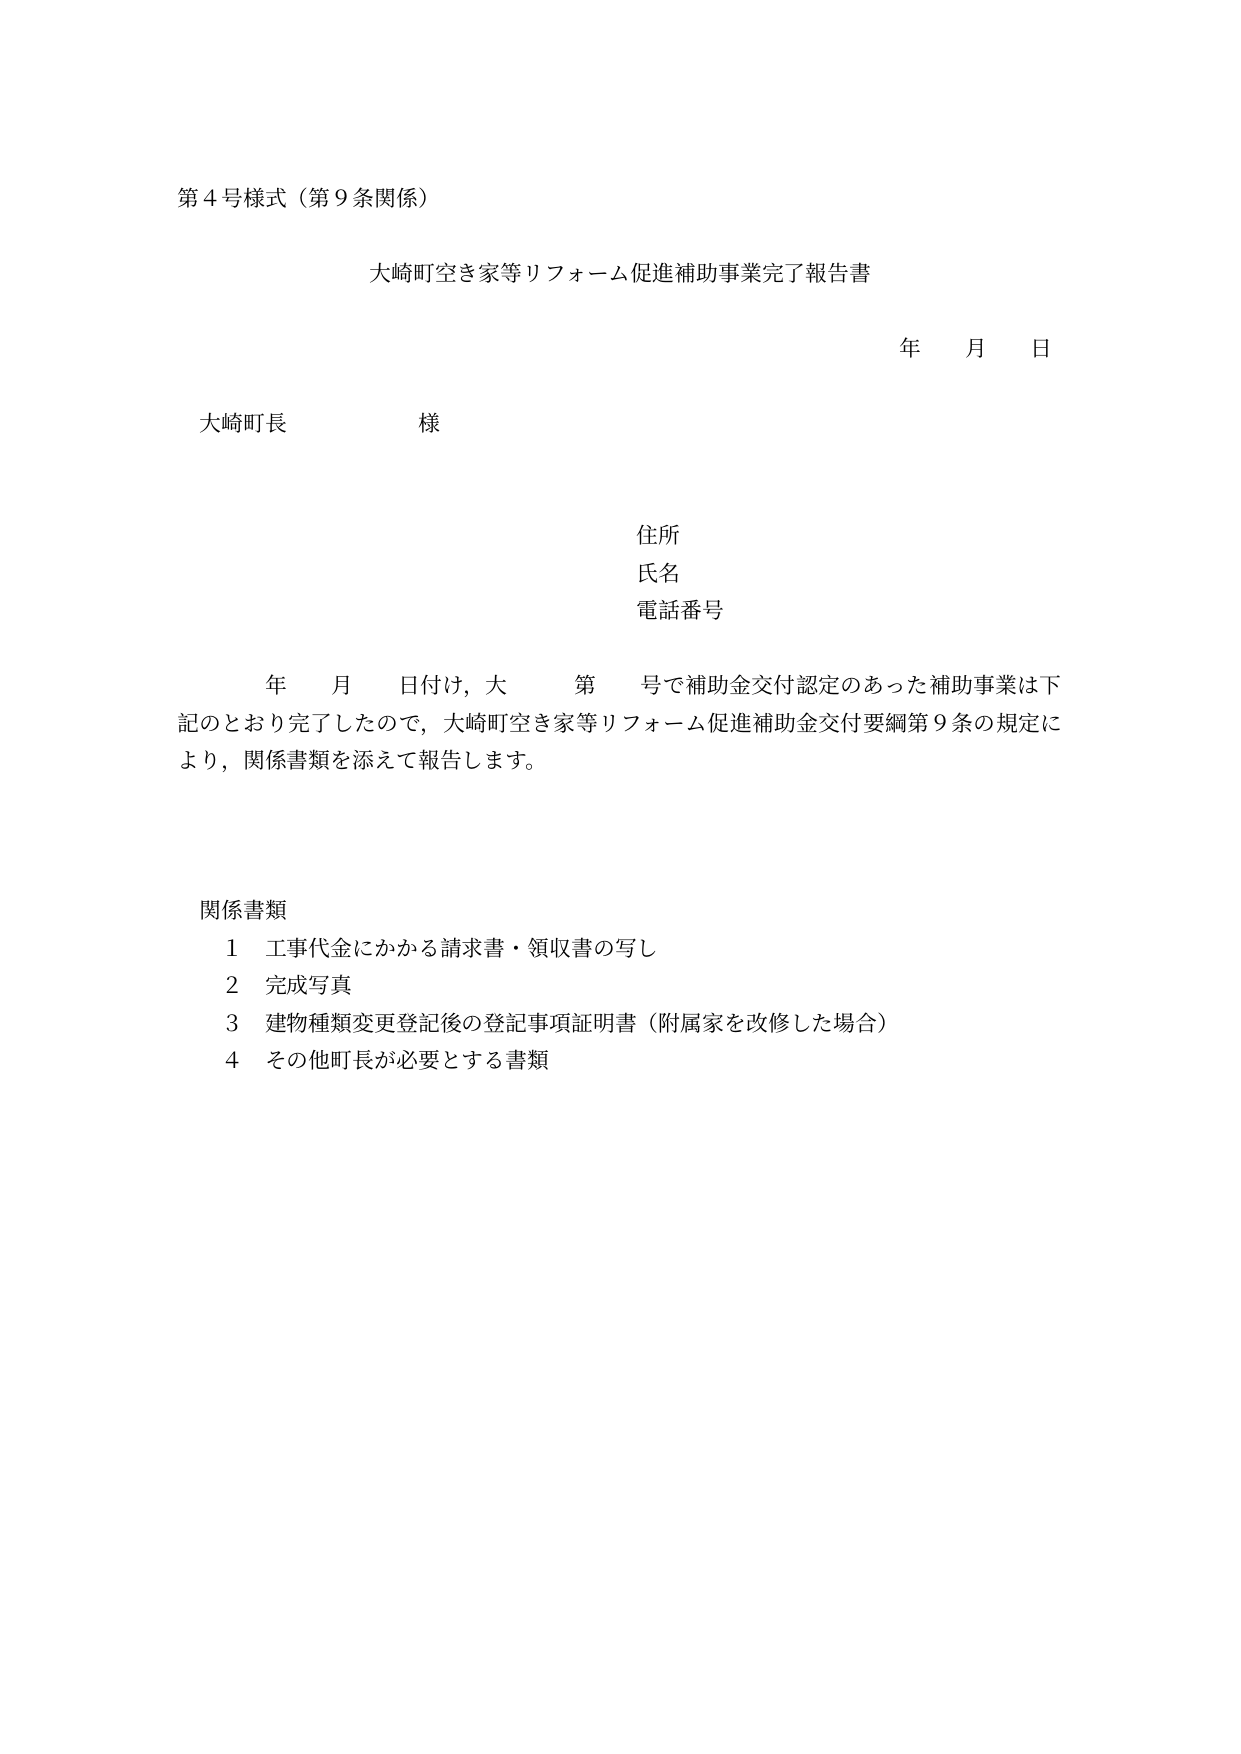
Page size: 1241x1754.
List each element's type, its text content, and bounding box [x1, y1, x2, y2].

text 大崎町空き家等リフォーム促進補助事業完了報告書 [177, 253, 1063, 291]
text 年 月 日付け，大 第 号で補助金交付認定のあった補助事業は下記のとおり完了したので，大崎町空き家等リフォーム促進補助金交付要綱第９条の規定により，関係書類を添えて報告します。 [177, 666, 1063, 778]
text ４ その他町長が必要とする書類 [177, 1041, 1063, 1078]
text 第４号様式（第９条関係） [177, 178, 1063, 216]
text 年 月 日 [177, 328, 1063, 366]
text ３ 建物種類変更登記後の登記事項証明書（附属家を改修した場合） [177, 1003, 1063, 1041]
text 氏名 [177, 553, 1063, 591]
text ２ 完成写真 [177, 966, 1063, 1003]
text 大崎町長 様 [177, 403, 1063, 441]
text 関係書類 [177, 891, 1063, 928]
text 住所 [177, 516, 1063, 553]
text １ 工事代金にかかる請求書・領収書の写し [177, 928, 1063, 966]
text 電話番号 [177, 591, 1063, 628]
